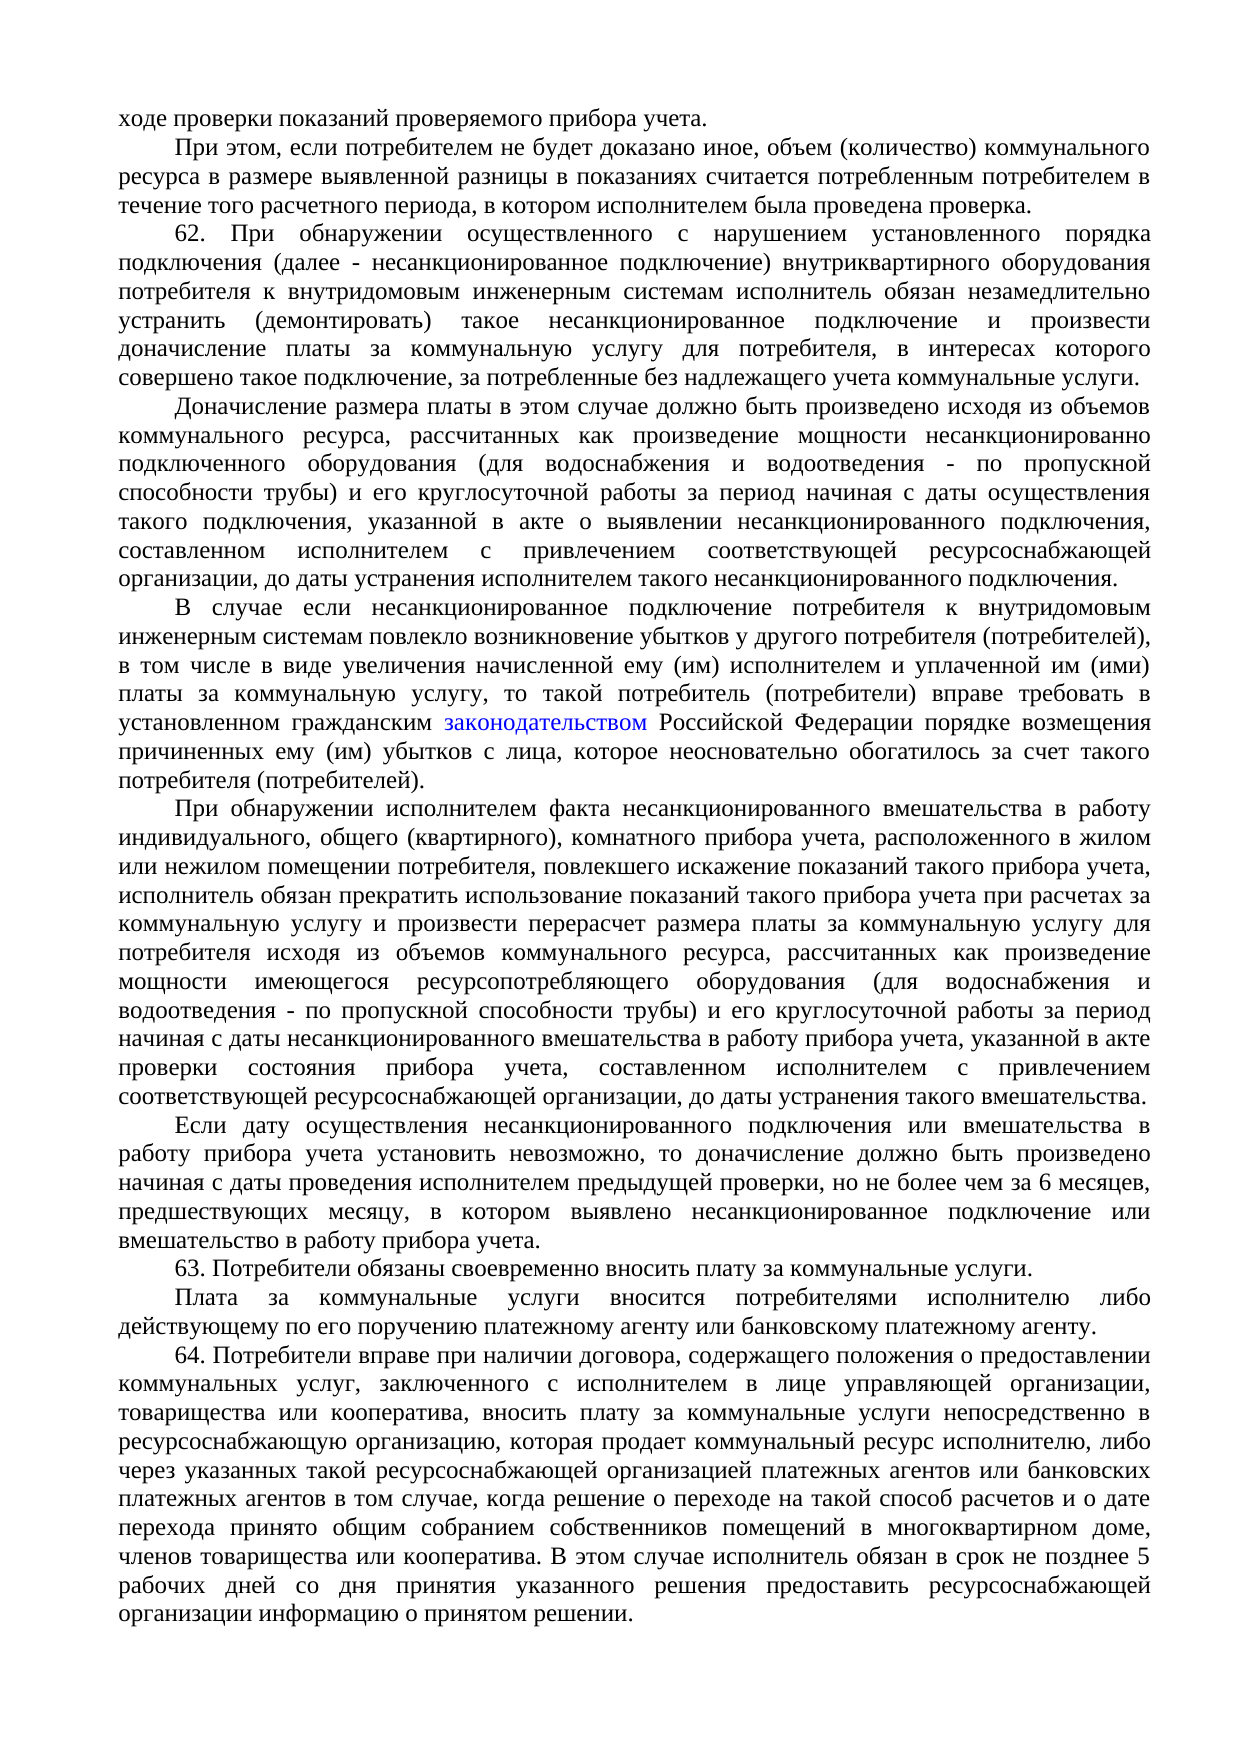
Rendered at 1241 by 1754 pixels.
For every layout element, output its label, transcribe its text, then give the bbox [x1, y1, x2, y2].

text Плата за коммунальные услуги вносится потребителями исполнителю либо действующему по его поручению платежному агенту или банковскому платежному агенту. [118, 1282, 1152, 1340]
text 64. Потребители вправе при наличии договора, содержащего положения о предоставлении коммунальных услуг, заключенного с исполнителем в лице управляющей организации, товарищества или кооператива, вносить плату за коммунальные услуги непосредственно в ресурсоснабжающую организацию, которая продает коммунальный ресурс исполнителю, либо через указанных такой ресурсоснабжающей организацией платежных агентов или банковских платежных агентов в том случае, когда решение о переходе на такой способ расчетов и о дате перехода принято общим собранием собственников помещений в многоквартирном доме, членов товарищества или кооператива. В этом случае исполнитель обязан в срок не позднее 5 рабочих дней со дня принятия указанного решения предоставить ресурсоснабжающей организации информацию о принятом решении. [118, 1340, 1152, 1627]
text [118, 103, 1152, 132]
text Если дату осуществления несанкционированного подключения или вмешательства в работу прибора учета установить невозможно, то доначисление должно быть произведено начиная с даты проведения исполнителем предыдущей проверки, но не более чем за 6 месяцев, предшествующих месяцу, в котором выявлено несанкционированное подключение или вмешательство в работу прибора учета. [118, 1110, 1152, 1253]
text При этом, если потребителем не будет доказано иное, объем (количество) коммунального ресурса в размере выявленной разницы в показаниях считается потребленным потребителем в течение того расчетного периода, в котором исполнителем была проведена проверка. [118, 132, 1152, 218]
text 62. При обнаружении осуществленного с нарушением установленного порядка подключения (далее - несанкционированное подключение) внутриквартирного оборудования потребителя к внутридомовым инженерным системам исполнитель обязан незамедлительно устранить (демонтировать) такое несанкционированное подключение и произвести доначисление платы за коммунальную услугу для потребителя, в интересах которого совершено такое подключение, за потребленные без надлежащего учета коммунальные услуги. [118, 218, 1152, 391]
text Доначисление размера платы в этом случае должно быть произведено исходя из объемов коммунального ресурса, рассчитанных как произведение мощности несанкционированно подключенного оборудования (для водоснабжения и водоотведения - по пропускной способности трубы) и его круглосуточной работы за период начиная с даты осуществления такого подключения, указанной в акте о выявлении несанкционированного подключения, составленном исполнителем с привлечением соответствующей ресурсоснабжающей организации, до даты устранения исполнителем такого несанкционированного подключения. [118, 391, 1152, 592]
text 63. Потребители обязаны своевременно вносить плату за коммунальные услуги. [118, 1253, 1152, 1282]
text В случае если несанкционированное подключение потребителя к внутридомовым инженерным системам повлекло возникновение убытков у другого потребителя (потребителей), в том числе в виде увеличения начисленной ему (им) исполнителем и уплаченной им (ими) платы за коммунальную услугу, то такой потребитель (потребители) вправе требовать в установленном гражданским законодательством Российской Федерации порядке возмещения причиненных ему (им) убытков с лица, которое неосновательно обогатилось за счет такого потребителя (потребителей). [118, 592, 1152, 793]
text При обнаружении исполнителем факта несанкционированного вмешательства в работу индивидуального, общего (квартирного), комнатного прибора учета, расположенного в жилом или нежилом помещении потребителя, повлекшего искажение показаний такого прибора учета, исполнитель обязан прекратить использование показаний такого прибора учета при расчетах за коммунальную услугу и произвести перерасчет размера платы за коммунальную услугу для потребителя исходя из объемов коммунального ресурса, рассчитанных как произведение мощности имеющегося ресурсопотребляющего оборудования (для водоснабжения и водоотведения - по пропускной способности трубы) и его круглосуточной работы за период начиная с даты несанкционированного вмешательства в работу прибора учета, указанной в акте проверки состояния прибора учета, составленном исполнителем с привлечением соответствующей ресурсоснабжающей организации, до даты устранения такого вмешательства. [118, 793, 1152, 1110]
